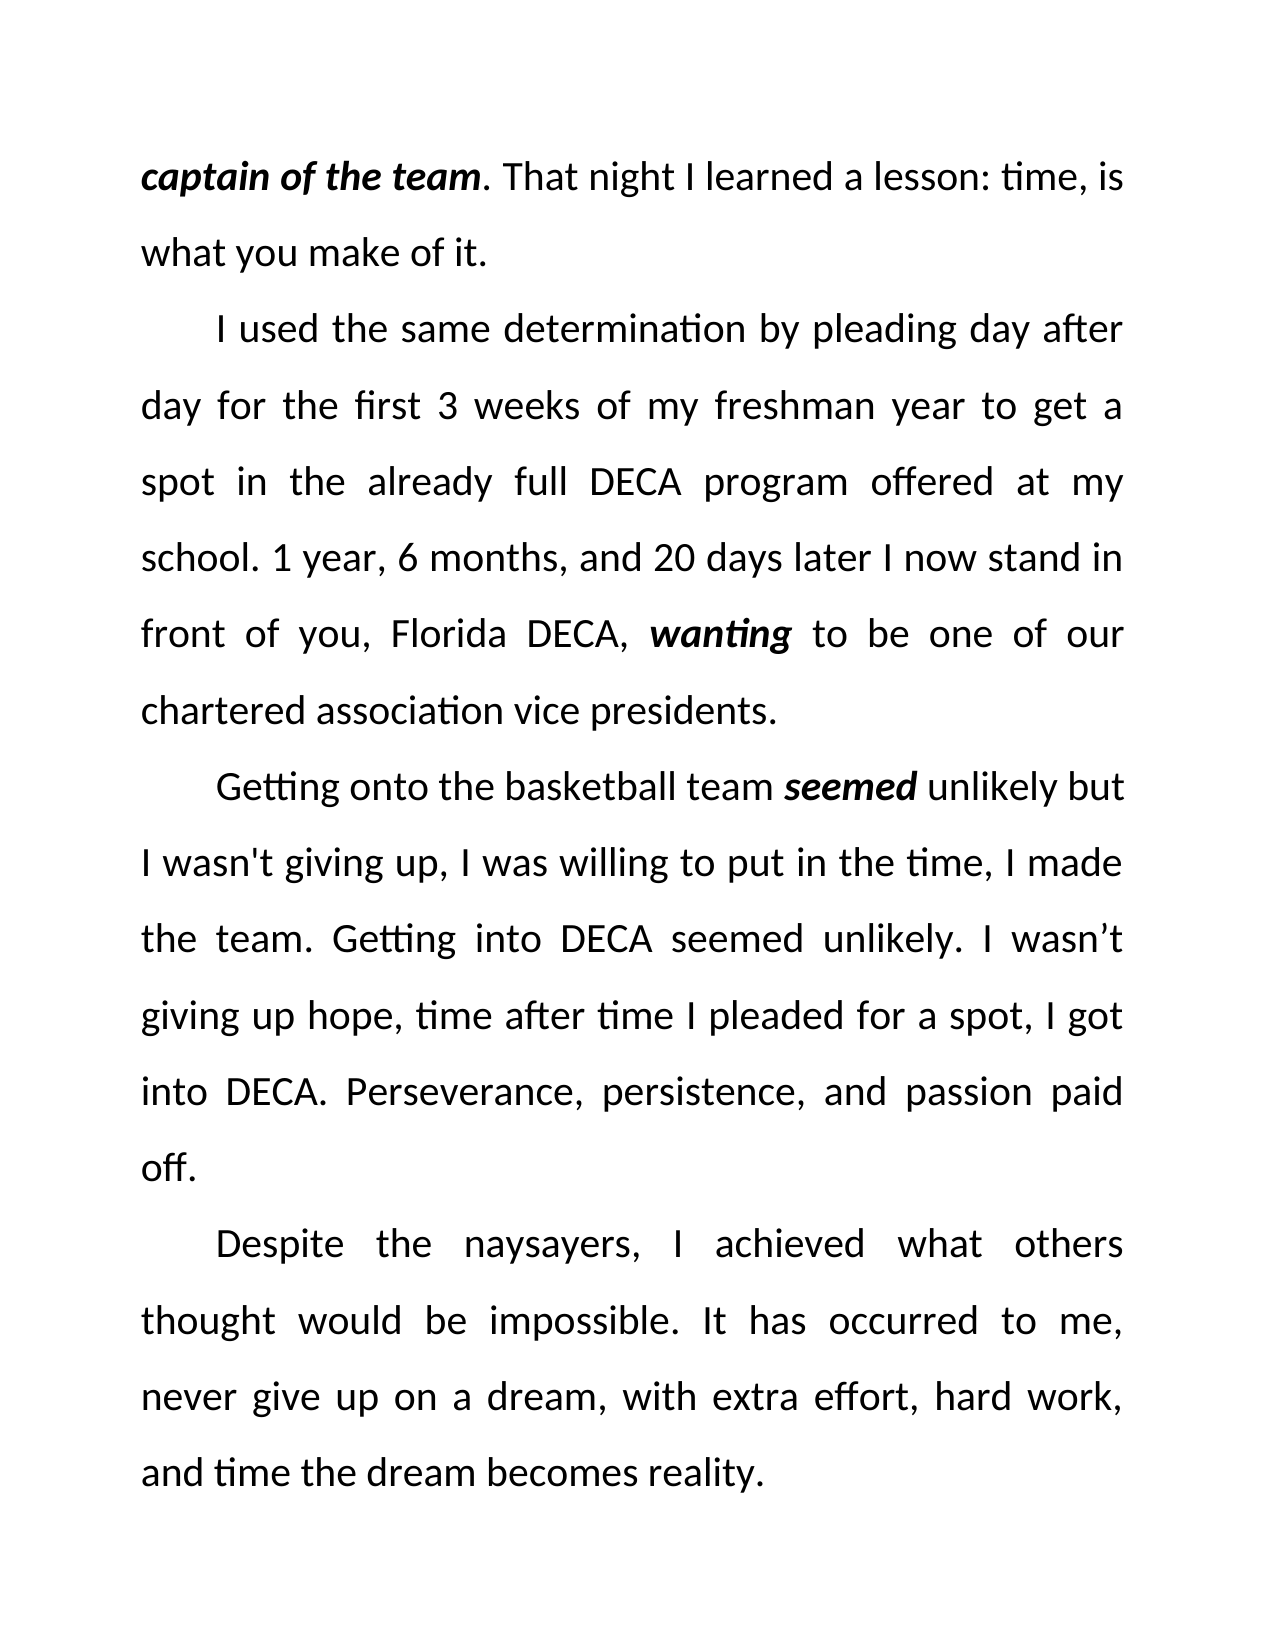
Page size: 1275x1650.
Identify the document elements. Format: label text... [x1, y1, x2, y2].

text Despite the naysayers, I achieved what others thought would be impossible. It has occurred to me, never give up on a dream, with extra effort, hard work, and time the dream becomes reality. [141, 1217, 1125, 1497]
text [141, 150, 1125, 277]
text I used the same determination by pleading day after day for the first 3 weeks of my freshman year to get a spot in the already full DECA program offered at my school. 1 year, 6 months, and 20 days later I now stand in front of you, Florida DECA, wanting to be one of our chartered association vice presidents. [141, 302, 1125, 734]
text Getting onto the basketball team seemed unlikely but I wasn't giving up, I was willing to put in the time, I made the team. Getting into DECA seemed unlikely. I wasn’t giving up hope, time after time I pleaded for a spot, I got into DECA. Perseverance, persistence, and passion paid off. [141, 760, 1125, 1192]
